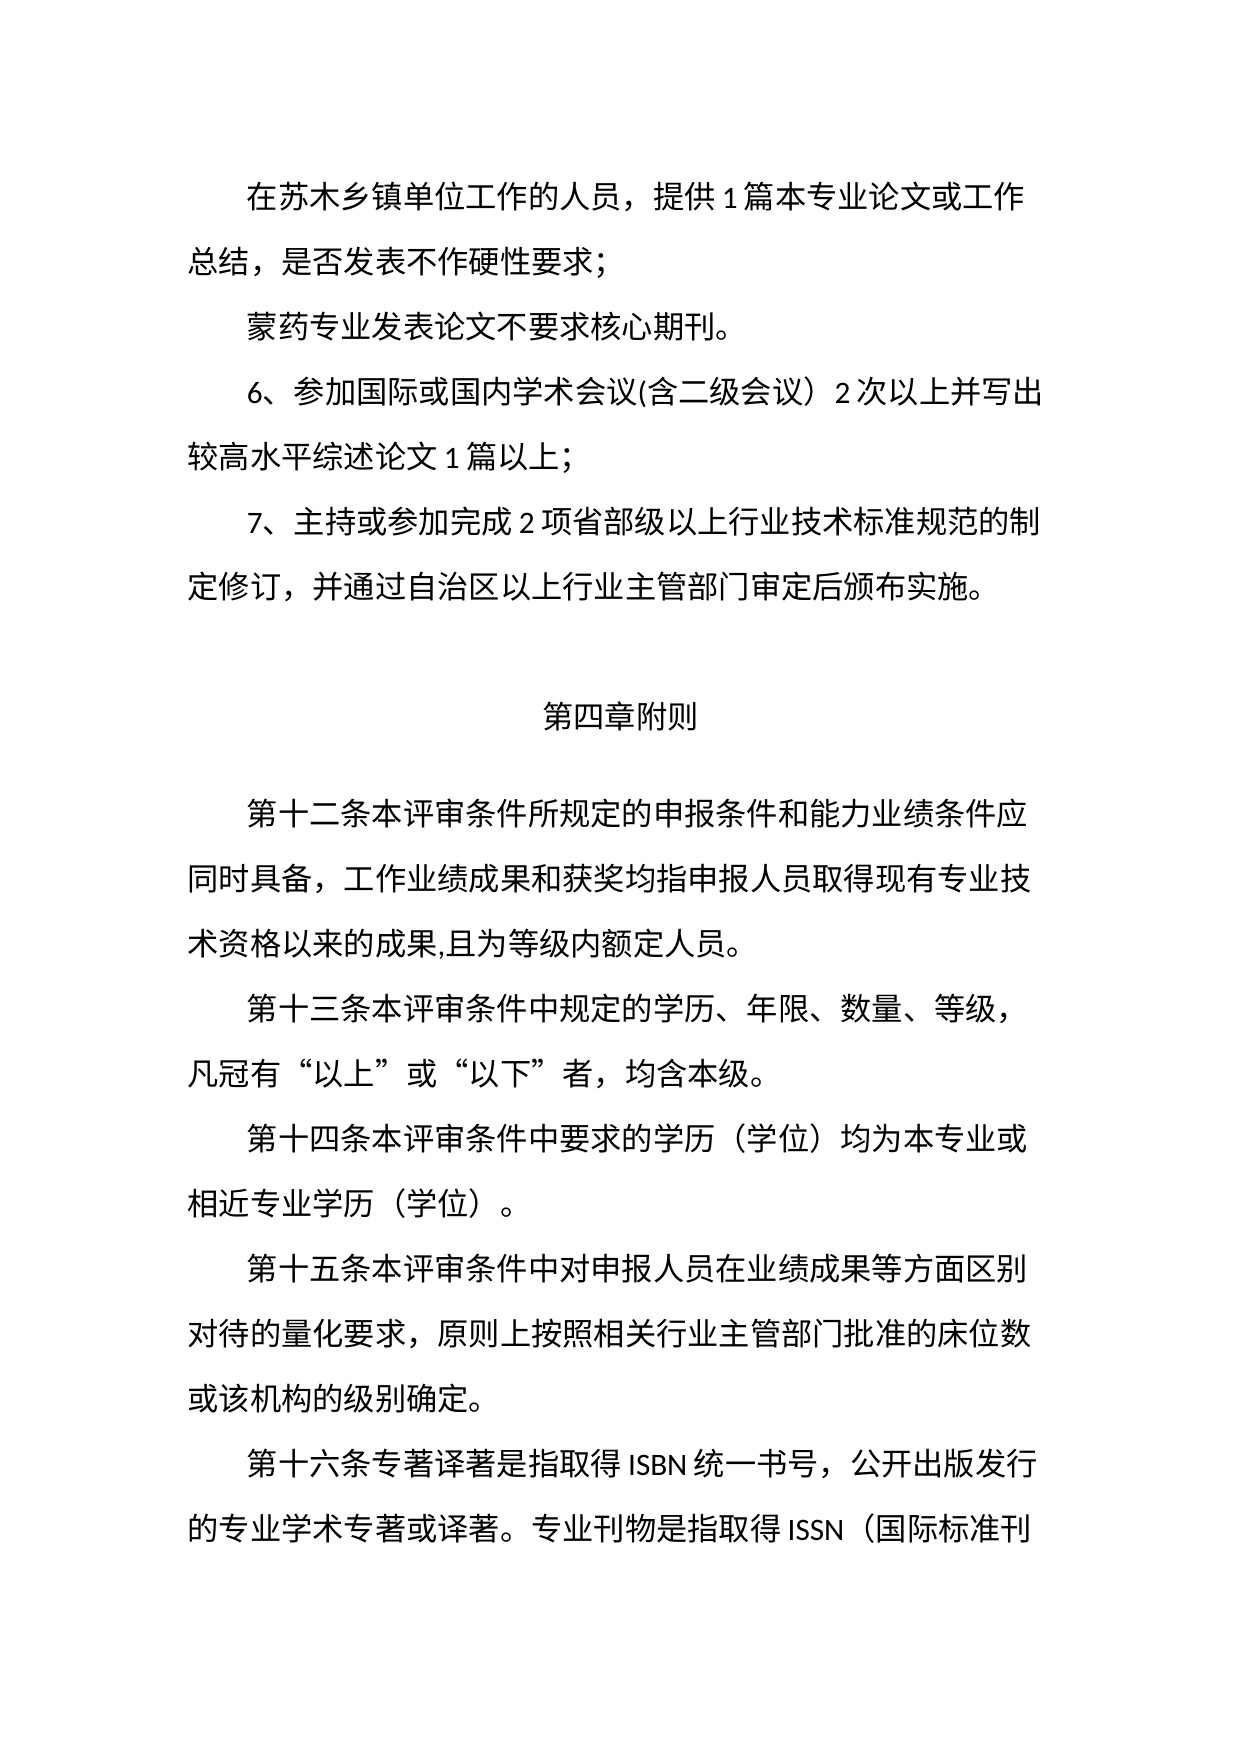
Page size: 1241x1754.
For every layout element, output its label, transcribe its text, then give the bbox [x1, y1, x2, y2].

text 第十二条本评审条件所规定的申报条件和能力业绩条件应同时具备，工作业绩成果和获奖均指申报人员取得现有专业技术资格以来的成果,且为等级内额定人员。 [187, 779, 1053, 974]
text 第十四条本评审条件中要求的学历（学位）均为本专业或相近专业学历（学位）。 [187, 1104, 1053, 1234]
text 蒙药专业发表论文不要求核心期刊。 [187, 292, 1053, 357]
text 第十三条本评审条件中规定的学历、年限、数量、等级，凡冠有“以上”或“以下”者，均含本级。 [187, 974, 1053, 1104]
text 第四章附则 [187, 682, 1053, 747]
text 7、主持或参加完成2项省部级以上行业技术标准规范的制定修订，并通过自治区以上行业主管部门审定后颁布实施。 [187, 487, 1053, 617]
text 第十五条本评审条件中对申报人员在业绩成果等方面区别对待的量化要求，原则上按照相关行业主管部门批准的床位数或该机构的级别确定。 [187, 1234, 1053, 1429]
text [187, 1429, 1053, 1559]
text 6、参加国际或国内学术会议(含二级会议）2次以上并写出较高水平综述论文1篇以上； [187, 357, 1053, 487]
text 在苏木乡镇单位工作的人员，提供1篇本专业论文或工作总结，是否发表不作硬性要求； [187, 162, 1053, 292]
